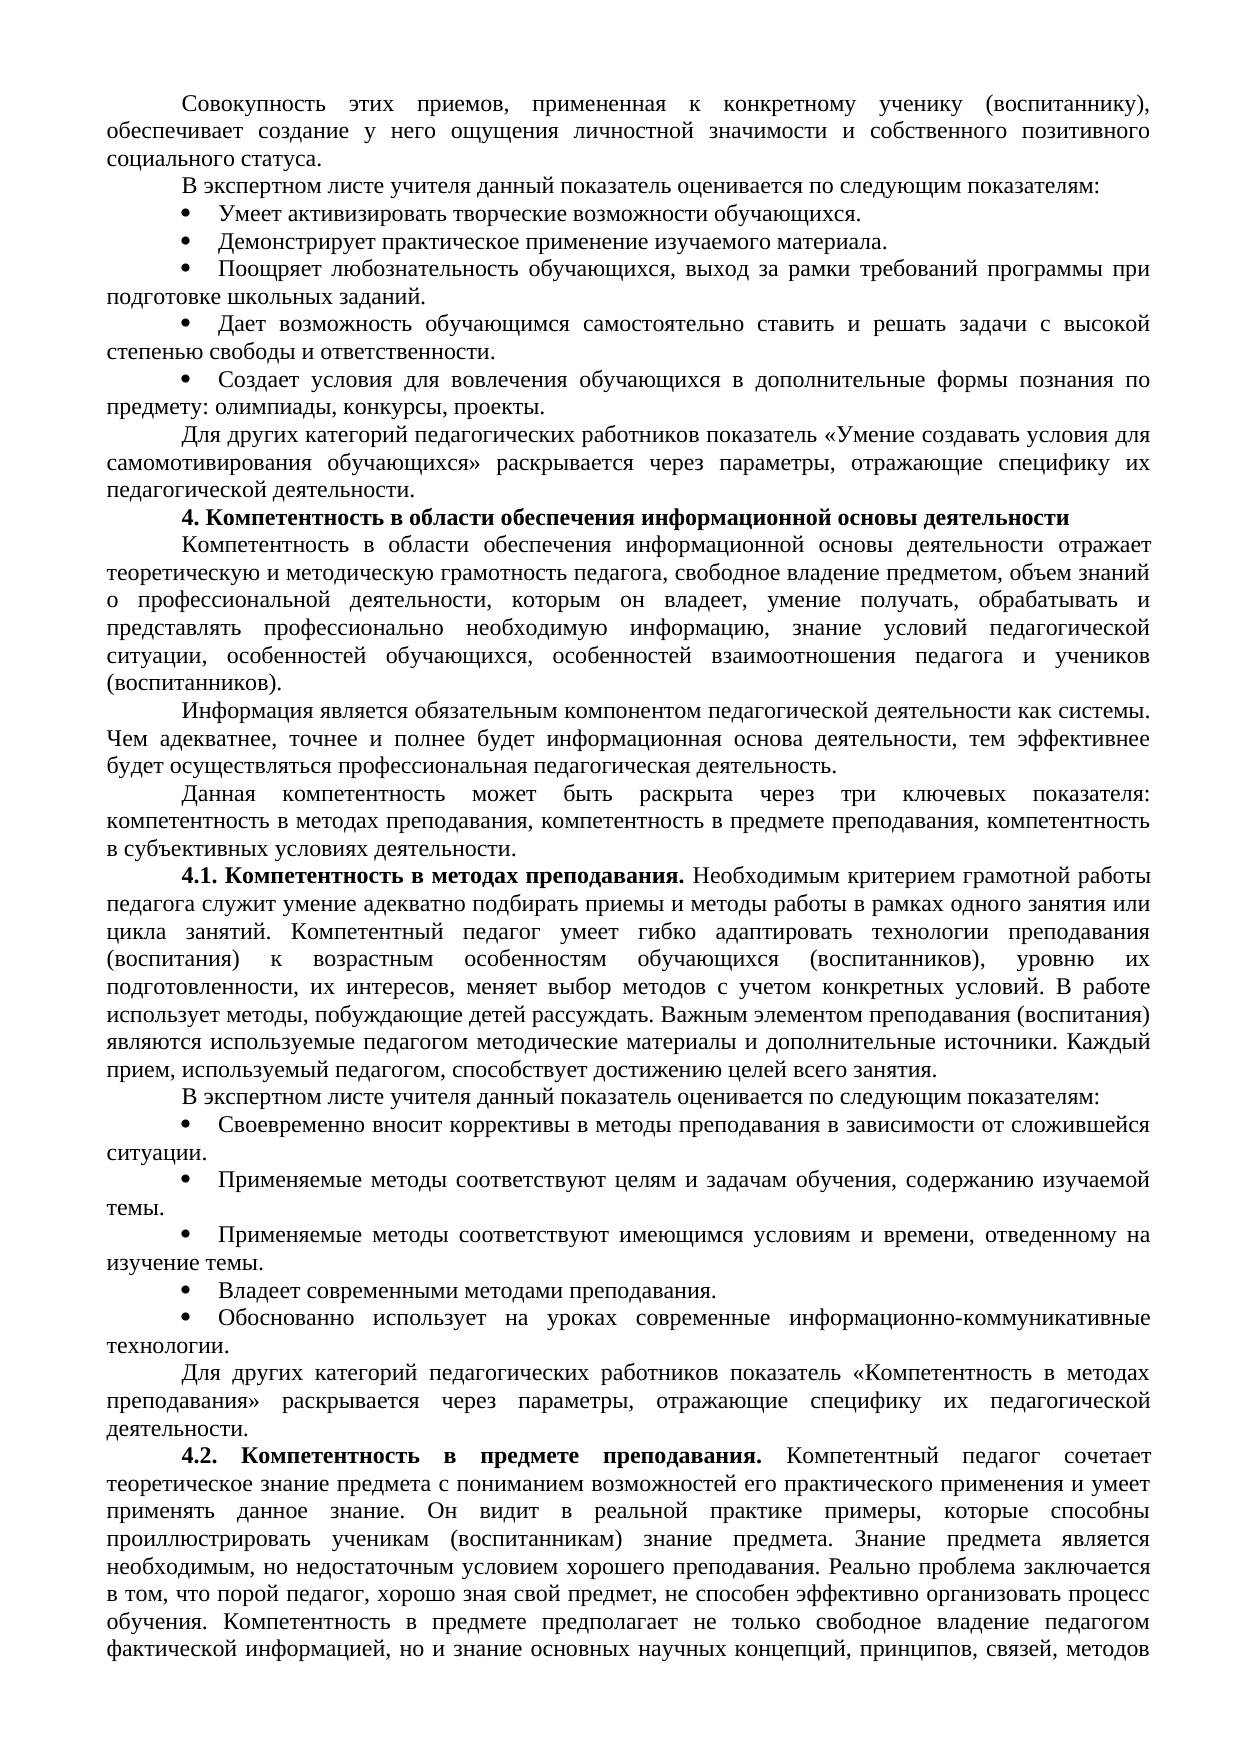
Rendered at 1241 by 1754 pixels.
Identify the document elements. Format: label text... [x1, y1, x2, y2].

text Информация является обязательным компонентом педагогической деятельности как системы. Чем адекватнее, точнее и полнее будет информационная основа деятельности, тем эффективнее будет осуществляться профессиональная педагогическая деятельность. [106, 696, 1152, 779]
list Поощряет любознательность обучающихся, выход за рамки требований программы при подготовке школьных заданий. [106, 254, 1152, 309]
list Дает возможность обучающимся самостоятельно ставить и решать задачи с высокой степенью свободы и ответственности. [106, 309, 1152, 365]
text 4. Компетентность в области обеспечения информационной основы деятельности [106, 503, 1152, 530]
list Создает условия для вовлечения обучающихся в дополнительные формы познания по предмету: олимпиады, конкурсы, проекты. [106, 365, 1152, 420]
text Совокупность этих приемов, примененная к конкретному ученику (воспитаннику), обеспечивает создание у него ощущения личностной значимости и собственного позитивного социального статуса. [106, 89, 1152, 171]
text В экспертном листе учителя данный показатель оценивается по следующим показателям: [106, 1082, 1152, 1110]
list Обоснованно использует на уроках современные информационно-коммуникативные технологии. [106, 1303, 1152, 1358]
list Применяемые методы соответствуют имеющимся условиям и времени, отведенному на изучение темы. [106, 1220, 1152, 1276]
list Применяемые методы соответствуют целям и задачам обучения, содержанию изучаемой темы. [106, 1165, 1152, 1220]
text Для других категорий педагогических работников показатель «Умение создавать условия для самомотивирования обучающихся» раскрывается через параметры, отражающие специфику их педагогической деятельности. [106, 420, 1152, 503]
list Своевременно вносит коррективы в методы преподавания в зависимости от сложившейся ситуации. [106, 1110, 1152, 1165]
text Данная компетентность может быть раскрыта через три ключевых показателя: компетентность в методах преподавания, компетентность в предмете преподавания, компетентность в субъективных условиях деятельности. [106, 779, 1152, 862]
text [106, 1441, 1152, 1662]
list Демонстрирует практическое применение изучаемого материала. [106, 227, 1152, 254]
text 4.1. Компетентность в методах преподавания. Необходимым критерием грамотной работы педагога служит умение адекватно подбирать приемы и методы работы в рамках одного занятия или цикла занятий. Компетентный педагог умеет гибко адаптировать технологии преподавания (воспитания) к возрастным особенностям обучающихся (воспитанников), уровню их подготовленности, их интересов, меняет выбор методов с учетом конкретных условий. В работе использует методы, побуждающие детей рассуждать. Важным элементом преподавания (воспитания) являются используемые педагогом методические материалы и дополнительные источники. Каждый прием, используемый педагогом, способствует достижению целей всего занятия. [106, 862, 1152, 1082]
list Владеет современными методами преподавания. [106, 1276, 1152, 1303]
text Компетентность в области обеспечения информационной основы деятельности отражает теоретическую и методическую грамотность педагога, свободное владение предметом, объем знаний о профессиональной деятельности, которым он владеет, умение получать, обрабатывать и представлять профессионально необходимую информацию, знание условий педагогической ситуации, особенностей обучающихся, особенностей взаимоотношения педагога и учеников (воспитанников). [106, 530, 1152, 696]
text Для других категорий педагогических работников показатель «Компетентность в методах преподавания» раскрывается через параметры, отражающие специфику их педагогической деятельности. [106, 1358, 1152, 1441]
text В экспертном листе учителя данный показатель оценивается по следующим показателям: [106, 171, 1152, 199]
list Умеет активизировать творческие возможности обучающихся. [106, 199, 1152, 227]
